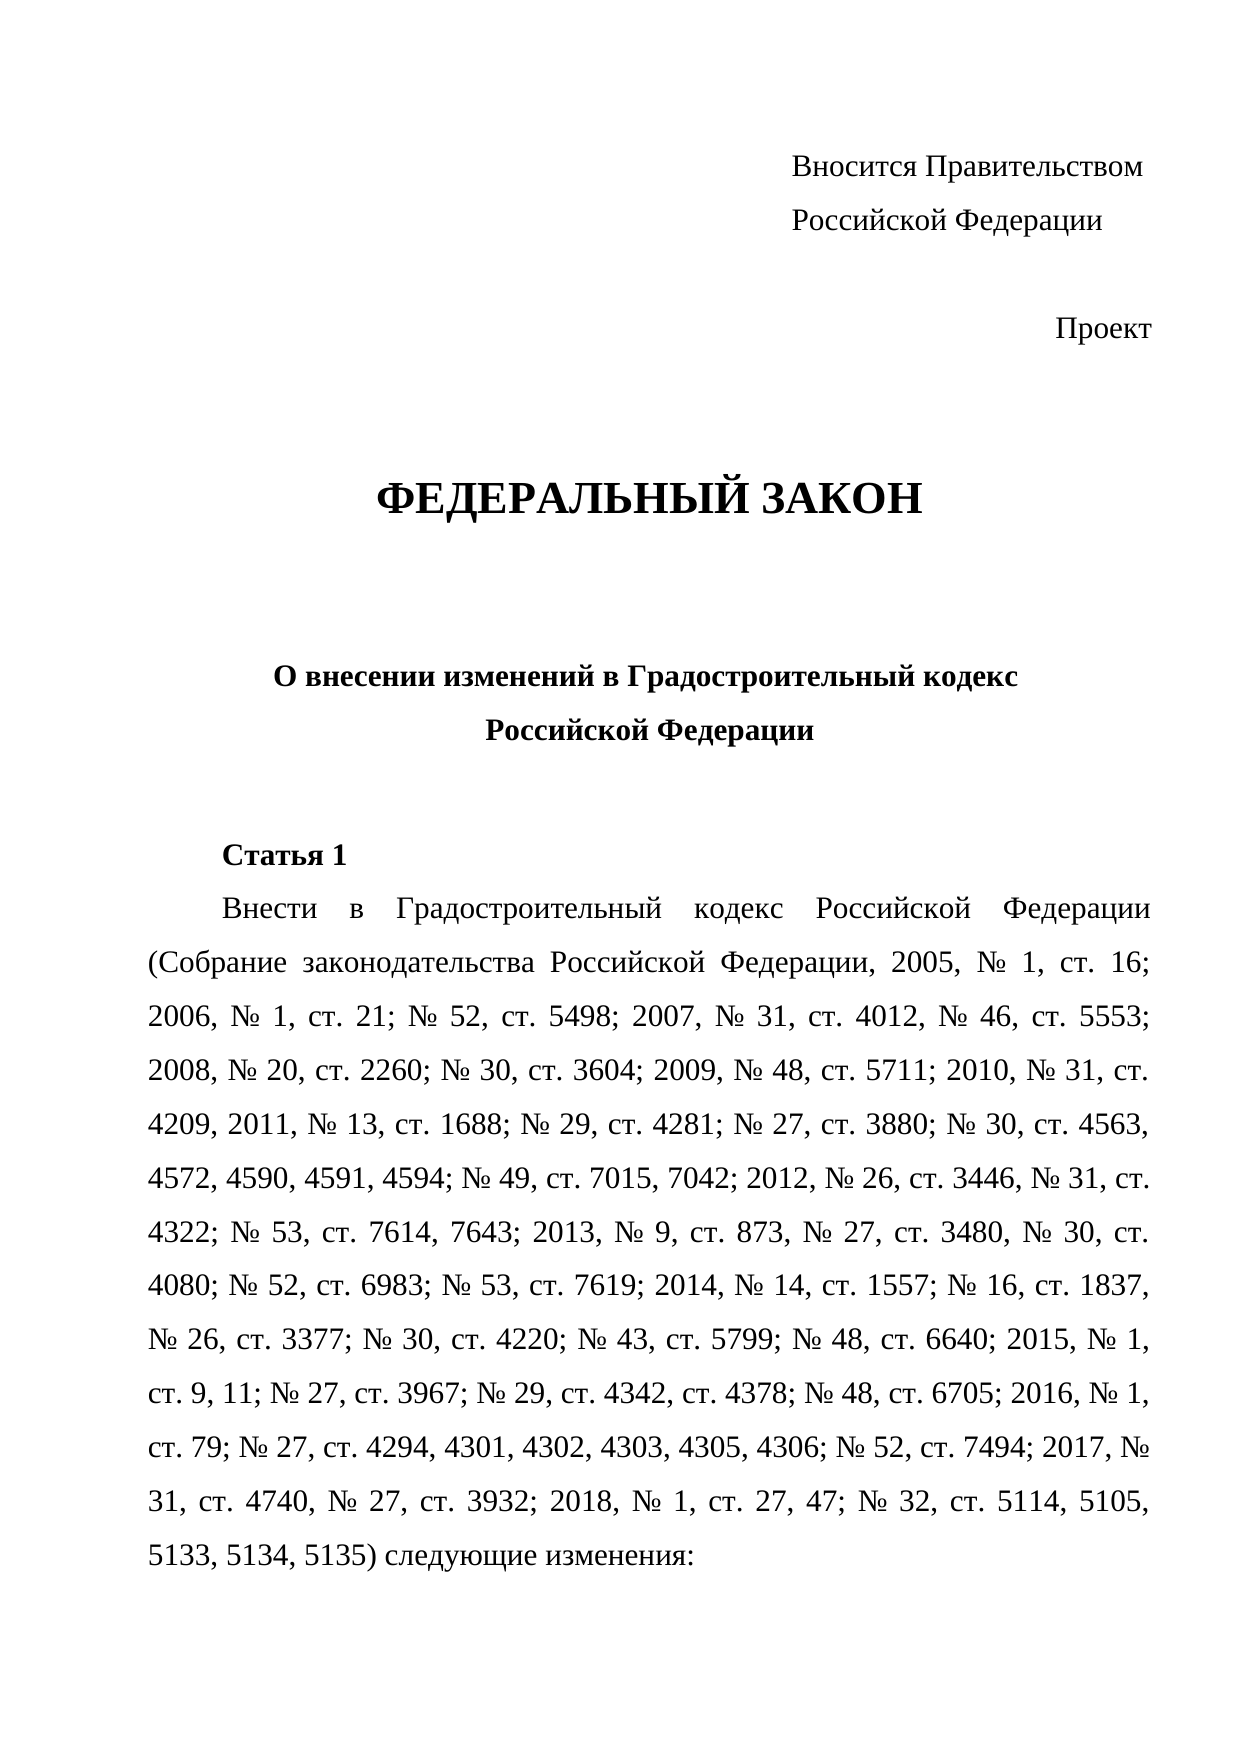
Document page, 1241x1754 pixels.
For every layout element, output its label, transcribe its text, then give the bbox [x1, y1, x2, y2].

text Проект [797, 309, 1152, 345]
text ФЕДЕРАЛЬНЫЙ ЗАКОН [148, 471, 1152, 523]
text О внесении изменений в Градостроительный кодекс Российской Федерации [148, 658, 1152, 747]
text Вносится Правительством Российской Федерации [791, 148, 1152, 237]
text Статья 1 [148, 836, 1152, 872]
text Внести в Градостроительный кодекс Российской Федерации (Собрание законодательства Российской Федерации, 2005, № 1, ст. 16; 2006, № 1, ст. 21; № 52, ст. 5498; 2007, № 31, ст. 4012, № 46, ст. 5553; 2008, № 20, ст. 2260; № 30, ст. 3604; 2009, № 48, ст. 5711; 2010, № 31, ст. 4209, 2011, № 13, ст. 1688; № 29, ст. 4281; № 27, ст. 3880; № 30, ст. 4563, 4572, 4590, 4591, 4594; № 49, ст. 7015, 7042; 2012, № 26, ст. 3446, № 31, ст. 4322; № 53, ст. 7614, 7643; 2013, № 9, ст. 873, № 27, ст. 3480, № 30, ст. 4080; № 52, ст. 6983; № 53, ст. 7619; 2014, № 14, ст. 1557; № 16, ст. 1837, № 26, ст. 3377; № 30, ст. 4220; № 43, ст. 5799; № 48, ст. 6640; 2015, № 1, ст. 9, 11; № 27, ст. 3967; № 29, ст. 4342, ст. 4378; № 48, ст. 6705; 2016, № 1, ст. 79; № 27, ст. 4294, 4301, 4302, 4303, 4305, 4306; № 52, ст. 7494; 2017, № 31, ст. 4740, № 27, ст. 3932; 2018, № 1, ст. 27, 47; № 32, ст. 5114, 5105, 5133, 5134, 5135) следующие изменения: [148, 890, 1152, 1572]
